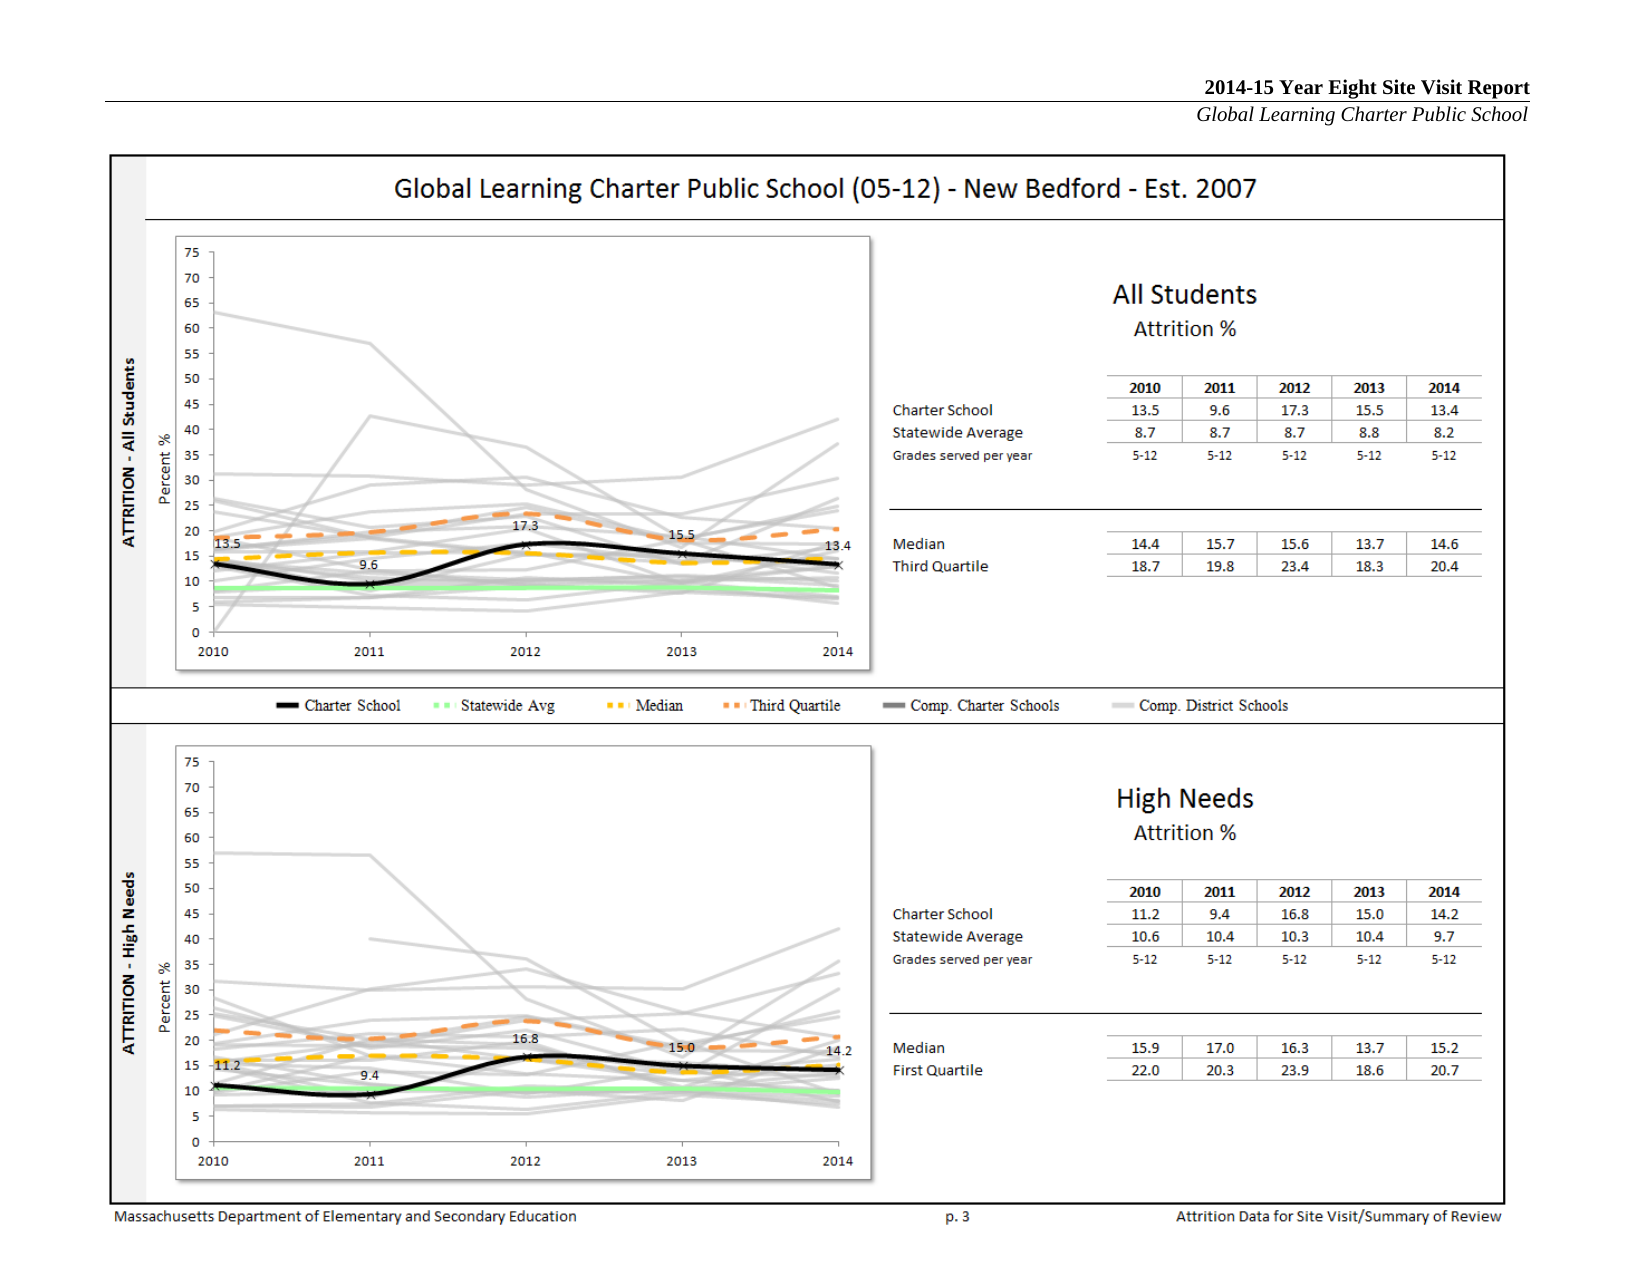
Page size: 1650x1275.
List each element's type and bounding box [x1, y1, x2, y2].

picture [95, 131, 1521, 1227]
